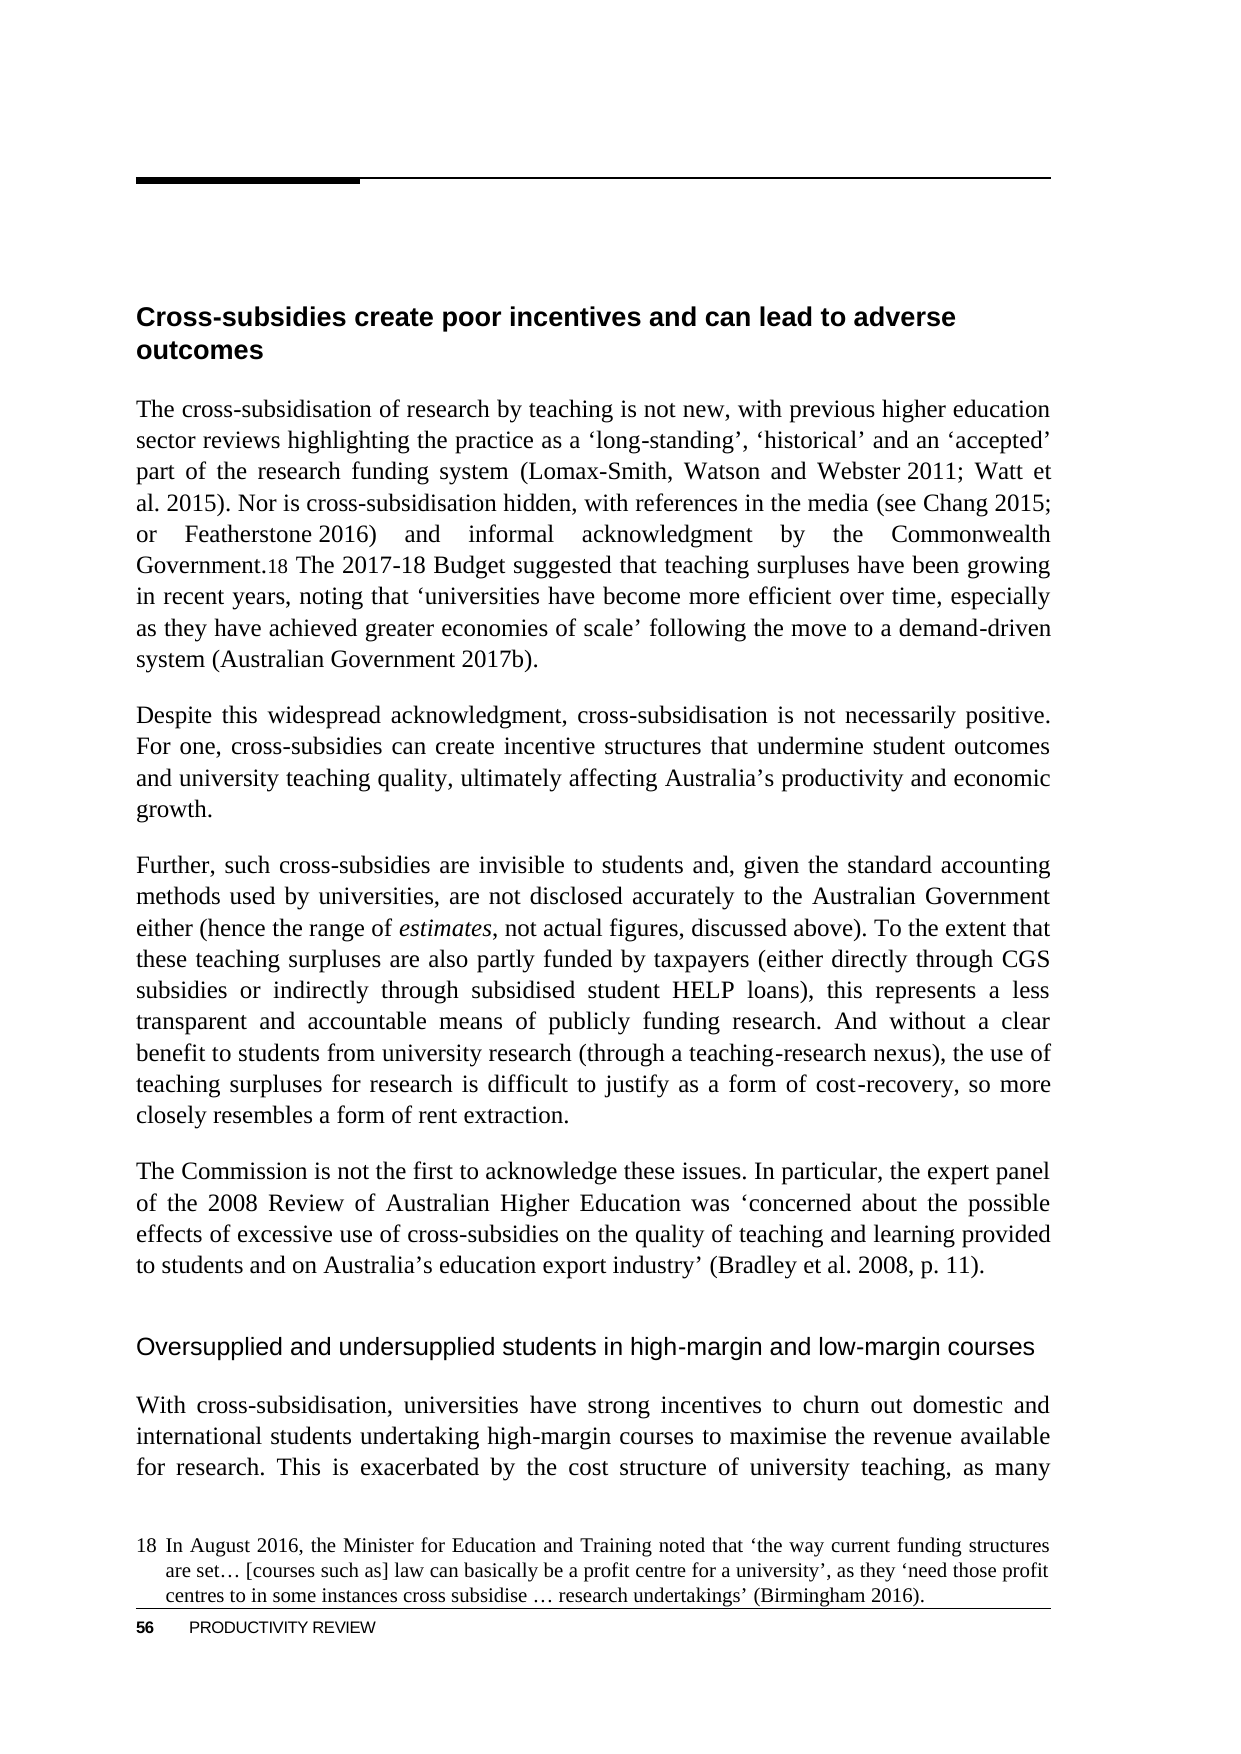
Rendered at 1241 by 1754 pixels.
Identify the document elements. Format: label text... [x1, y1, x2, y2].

text Despite this widespread acknowledgment, cross-subsidisation is not necessarily positive. For one, cross-subsidies can create incentive structures that undermine student outcomes and university teaching quality, ultimately affecting Australia’s productivity and economic growth. [136, 698, 1051, 823]
text The cross-subsidisation of research by teaching is not new, with previous higher education sector reviews highlighting the practice as a ‘long-standing’, ‘historical’ and an ‘accepted’ part of the research funding system (Lomax-Smith, Watson and Webster 2011; Watt et al. 2015). Nor is cross-subsidisation hidden, with references in the media (see Chang 2015; or Featherstone 2016) and informal acknowledgment by the Commonwealth Government. The 2017-18 Budget suggested that teaching surpluses have been growing in recent years, noting that ‘universities have become more efficient over time, especially as they have achieved greater economies of scale’ following the move to a demand-driven system (Australian Government 2017b). [136, 391, 1051, 673]
text The Commission is not the first to acknowledge these issues. In particular, the expert panel of the 2008 Review of Australian Higher Education was ‘concerned about the possible effects of excessive use of cross-subsidies on the quality of teaching and learning provided to students and on Australia’s education export industry’ (Bradley et al. 2008, p. 11). [136, 1154, 1051, 1279]
text Further, such cross-subsidies are invisible to students and, given the standard accounting methods used by universities, are not disclosed accurately to the Australian Government either (hence the range of estimates, not actual figures, discussed above). To the extent that these teaching surpluses are also partly funded by taxpayers (either directly through CGS subsidies or indirectly through subsidised student HELP loans), this represents a less transparent and accountable means of publicly funding research. And without a clear benefit to students from university research (through a teaching-research nexus), the use of teaching surpluses for research is difficult to justify as a form of cost-recovery, so more closely resembles a form of rent extraction. [136, 848, 1051, 1129]
subtitle Oversupplied and undersupplied students in high-margin and low-margin courses [136, 1329, 1051, 1362]
subtitle Cross-subsidies create poor incentives and can lead to adverse outcomes [136, 300, 1051, 366]
